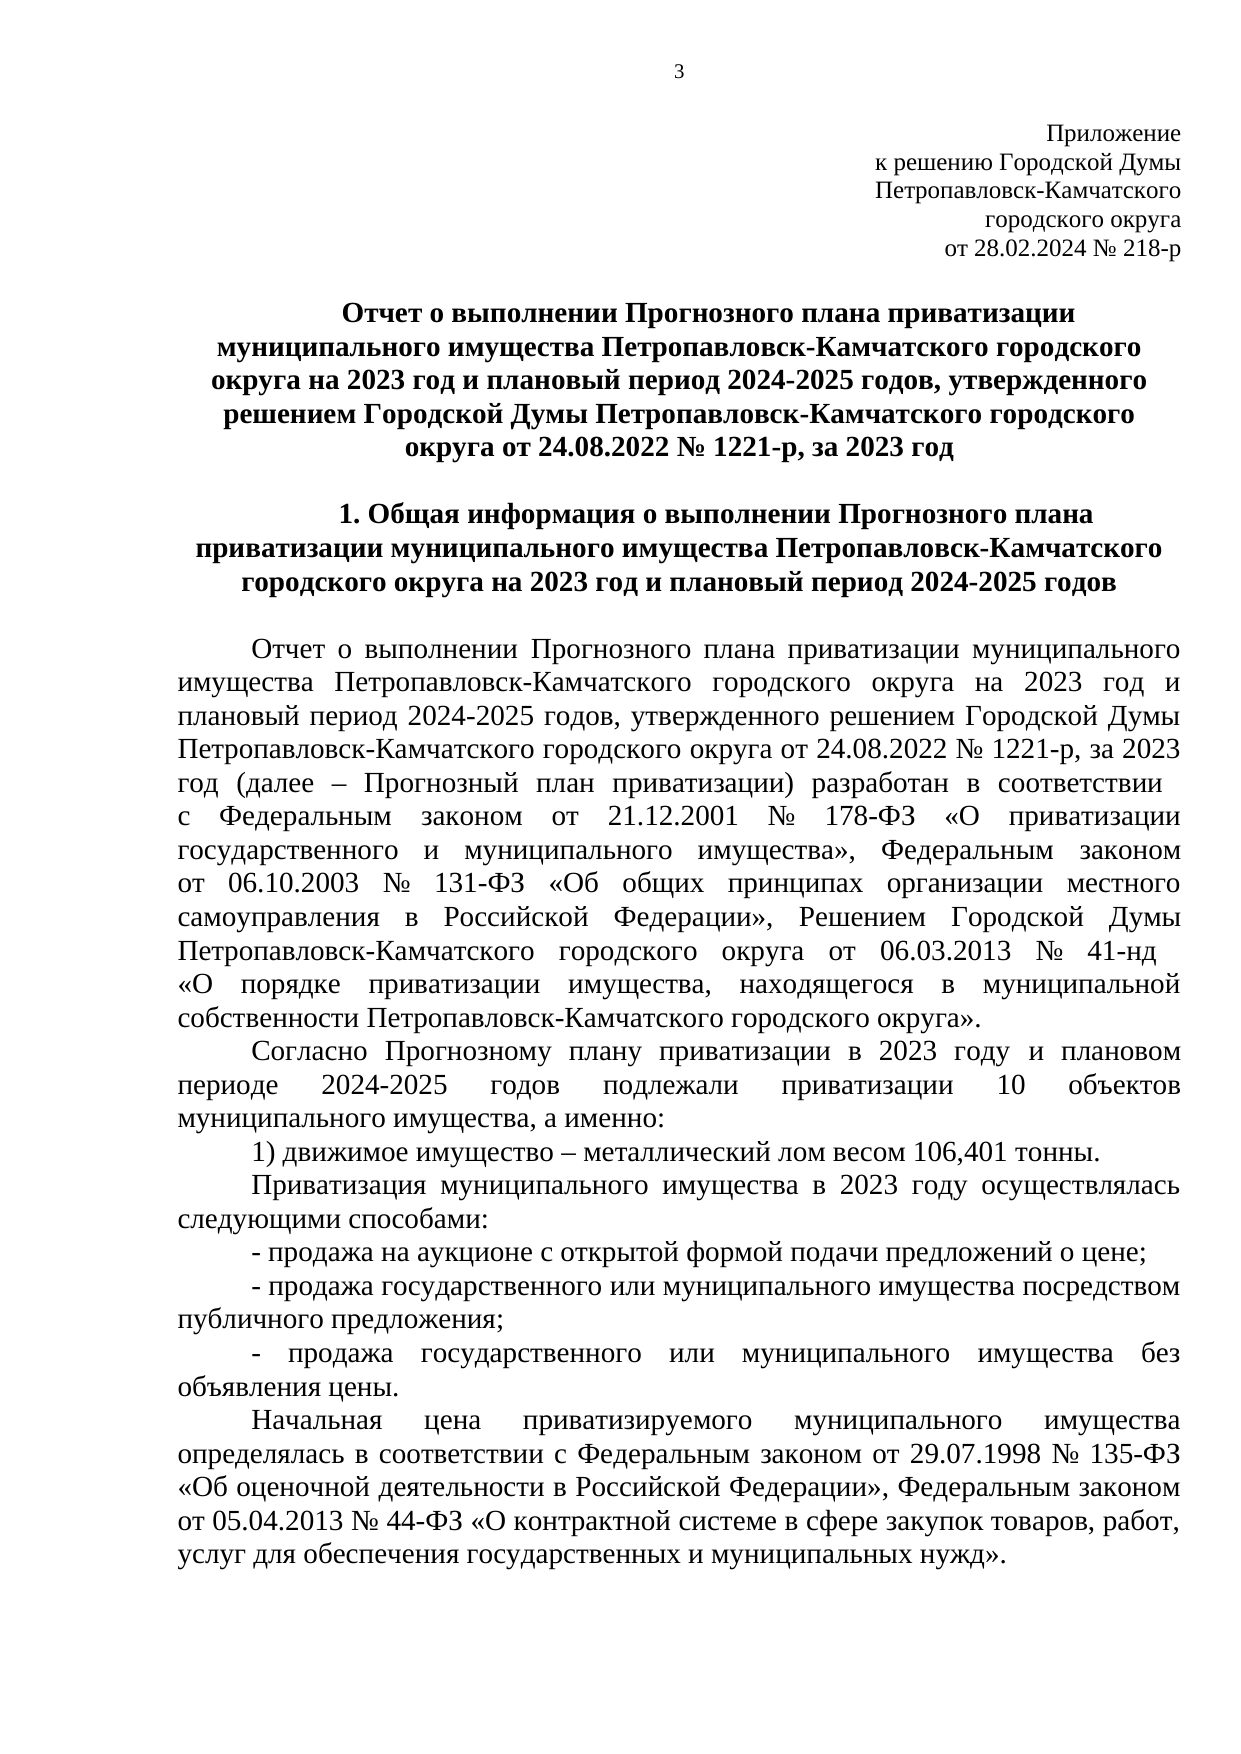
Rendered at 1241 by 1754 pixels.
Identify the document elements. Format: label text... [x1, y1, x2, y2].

text Начальная цена приватизируемого муниципального имущества определялась в соответствии с Федеральным законом от 29.07.1998 № 135-ФЗ «Об оценочной деятельности в Российской Федерации», Федеральным законом от 05.04.2013 № 44-ФЗ «О контрактной системе в сфере закупок товаров, работ, услуг для обеспечения государственных и муниципальных нужд». [177, 1402, 1181, 1570]
text 1) движимое имущество – металлический лом весом 106,401 тонны. [177, 1134, 1181, 1167]
text к решению Городской Думы [177, 147, 1181, 176]
text - продажа на аукционе с открытой формой подачи предложений о цене; [177, 1234, 1181, 1268]
text - продажа государственного или муниципального имущества посредством публичного предложения; [177, 1268, 1181, 1335]
text 1. Общая информация о выполнении Прогнозного плана приватизации муниципального имущества Петропавловск-Камчатского городского округа на 2023 год и плановый период 2024-2025 годов [177, 497, 1181, 597]
text Согласно Прогнозному плану приватизации в 2023 году и плановом периоде 2024-2025 годов подлежали приватизации 10 объектов муниципального имущества, а именно: [177, 1033, 1181, 1134]
text городского округа [177, 204, 1181, 233]
text Приватизация муниципального имущества в 2023 году осуществлялась следующими способами: [177, 1167, 1181, 1234]
text Приложение [177, 118, 1181, 147]
text от 28.02.2024 № 218-р [177, 233, 1181, 262]
text Отчет о выполнении Прогнозного плана приватизации муниципального имущества Петропавловск-Камчатского городского округа на 2023 год и плановый период 2024-2025 годов, утвержденного решением Городской Думы Петропавловск-Камчатского городского округа от 24.08.2022 № 1221-р, за 2023 год [177, 295, 1181, 463]
text - продажа государственного или муниципального имущества без объявления цены. [177, 1335, 1181, 1402]
text Отчет о выполнении Прогнозного плана приватизации муниципального имущества Петропавловск-Камчатского городского округа на 2023 год и плановый период 2024-2025 годов, утвержденного решением Городской Думы Петропавловск-Камчатского городского округа от 24.08.2022 № 1221-р, за 2023 год (далее – Прогнозный план приватизации) разработан в соответствии с Федеральным законом от 21.12.2001 № 178-ФЗ «О приватизации государственного и муниципального имущества», Федеральным законом от 06.10.2003 № 131-ФЗ «Об общих принципах организации местного самоуправления в Российской Федерации», Решением Городской Думы Петропавловск-Камчатского городского округа от 06.03.2013 № 41-нд «О порядке приватизации имущества, находящегося в муниципальной собственности Петропавловск-Камчатского городского округа». [177, 631, 1181, 1033]
text Петропавловск-Камчатского [177, 176, 1181, 204]
